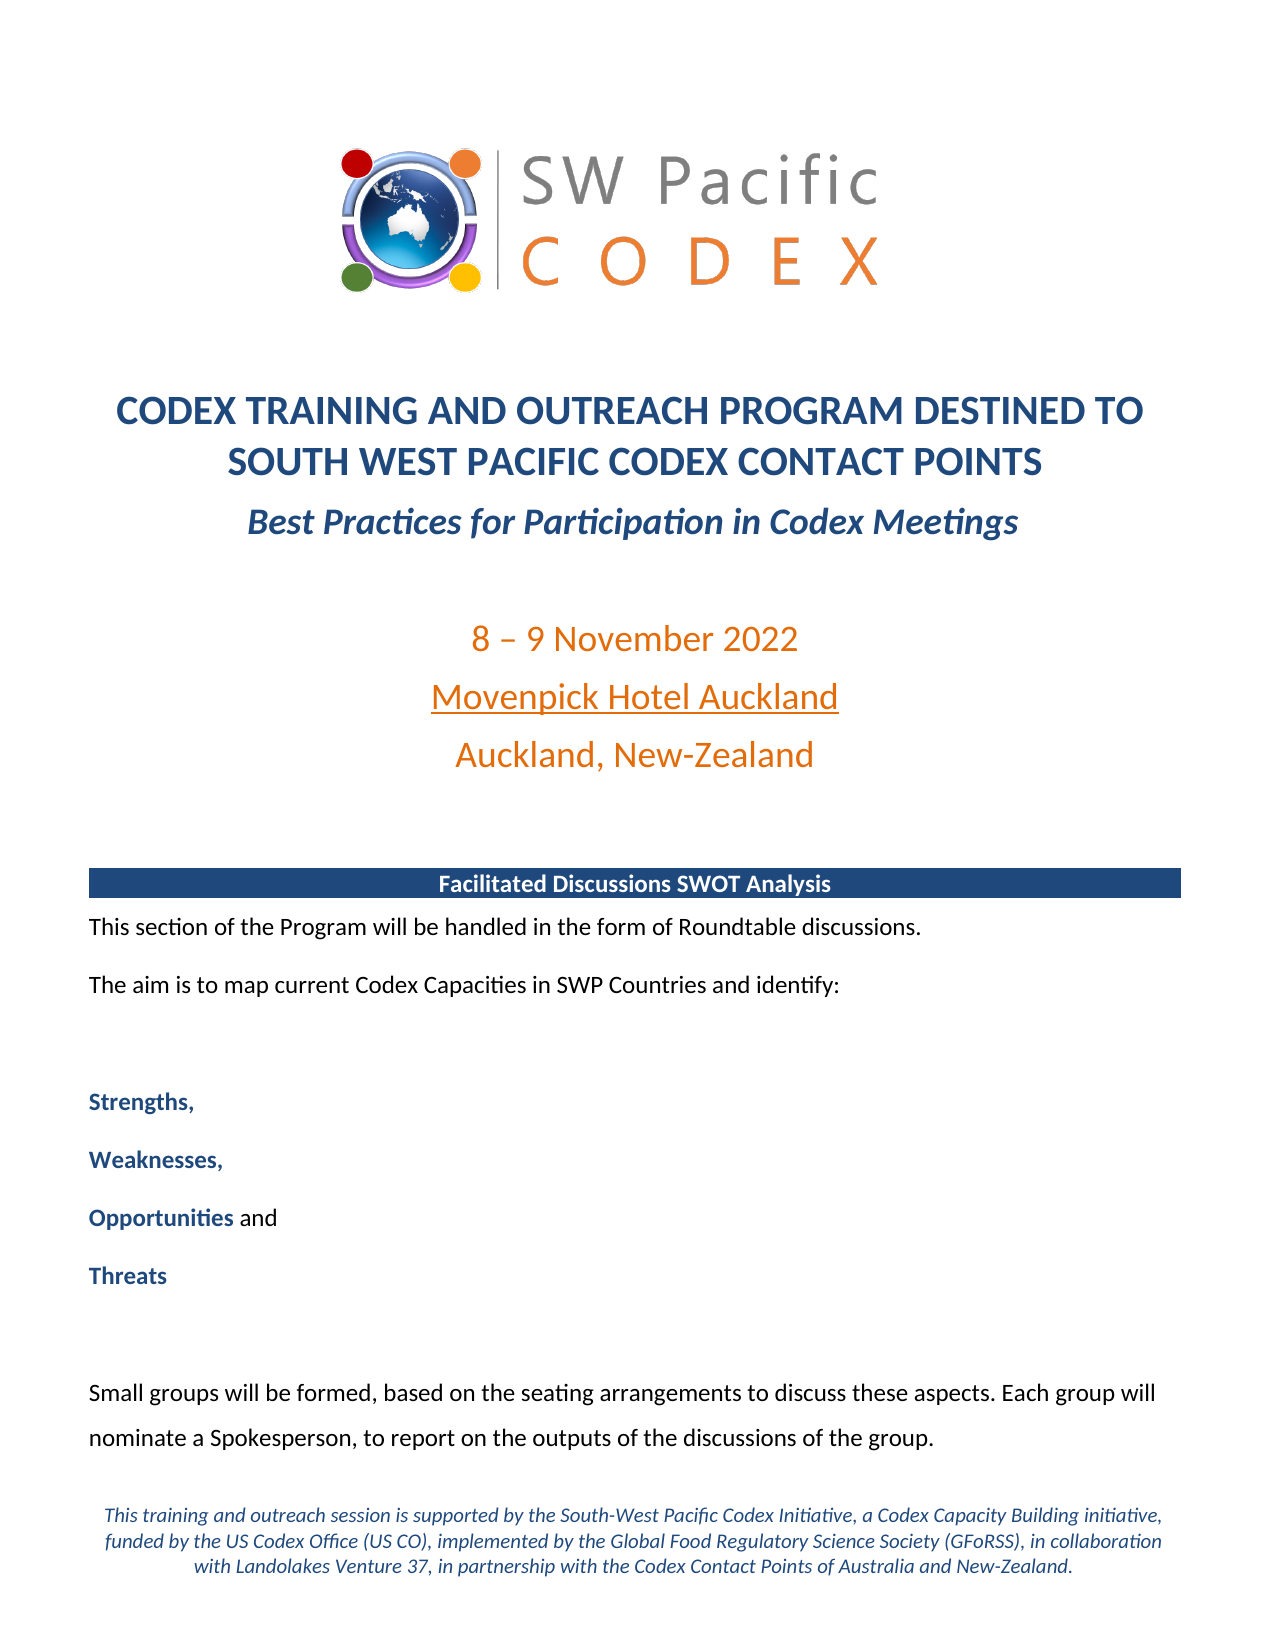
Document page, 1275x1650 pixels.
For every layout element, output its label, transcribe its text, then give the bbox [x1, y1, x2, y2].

text Movenpick Hotel Auckland [89, 673, 1181, 719]
text This section of the Program will be handled in the form of Roundtable discussions. [89, 911, 1181, 942]
text Weaknesses, [89, 1144, 1181, 1174]
text Opportunities and [89, 1202, 1181, 1233]
text CODEX TRAINING AND OUTREACH PROGRAM DESTINED TO SOUTH WEST PACIFIC CODEX CONTACT POINTS [89, 384, 1181, 486]
text Strengths, [89, 1086, 1181, 1116]
text Best Practices for Participation in Codex Meetings [89, 498, 1181, 544]
picture [340, 143, 878, 297]
text The aim is to map current Codex Capacities in SWP Countries and identify: [89, 969, 1181, 1000]
text Auckland, New-Zealand [89, 731, 1181, 777]
text 8 – 9 November 2022 [89, 615, 1181, 661]
text Facilitated Discussions SWOT Analysis [89, 868, 1181, 898]
text Threats [89, 1260, 1181, 1291]
text Small groups will be formed, based on the seating arrangements to discuss these aspects. Each group will nominate a Spokesperson, to report on the outputs of the discussions of the group. [89, 1377, 1181, 1453]
